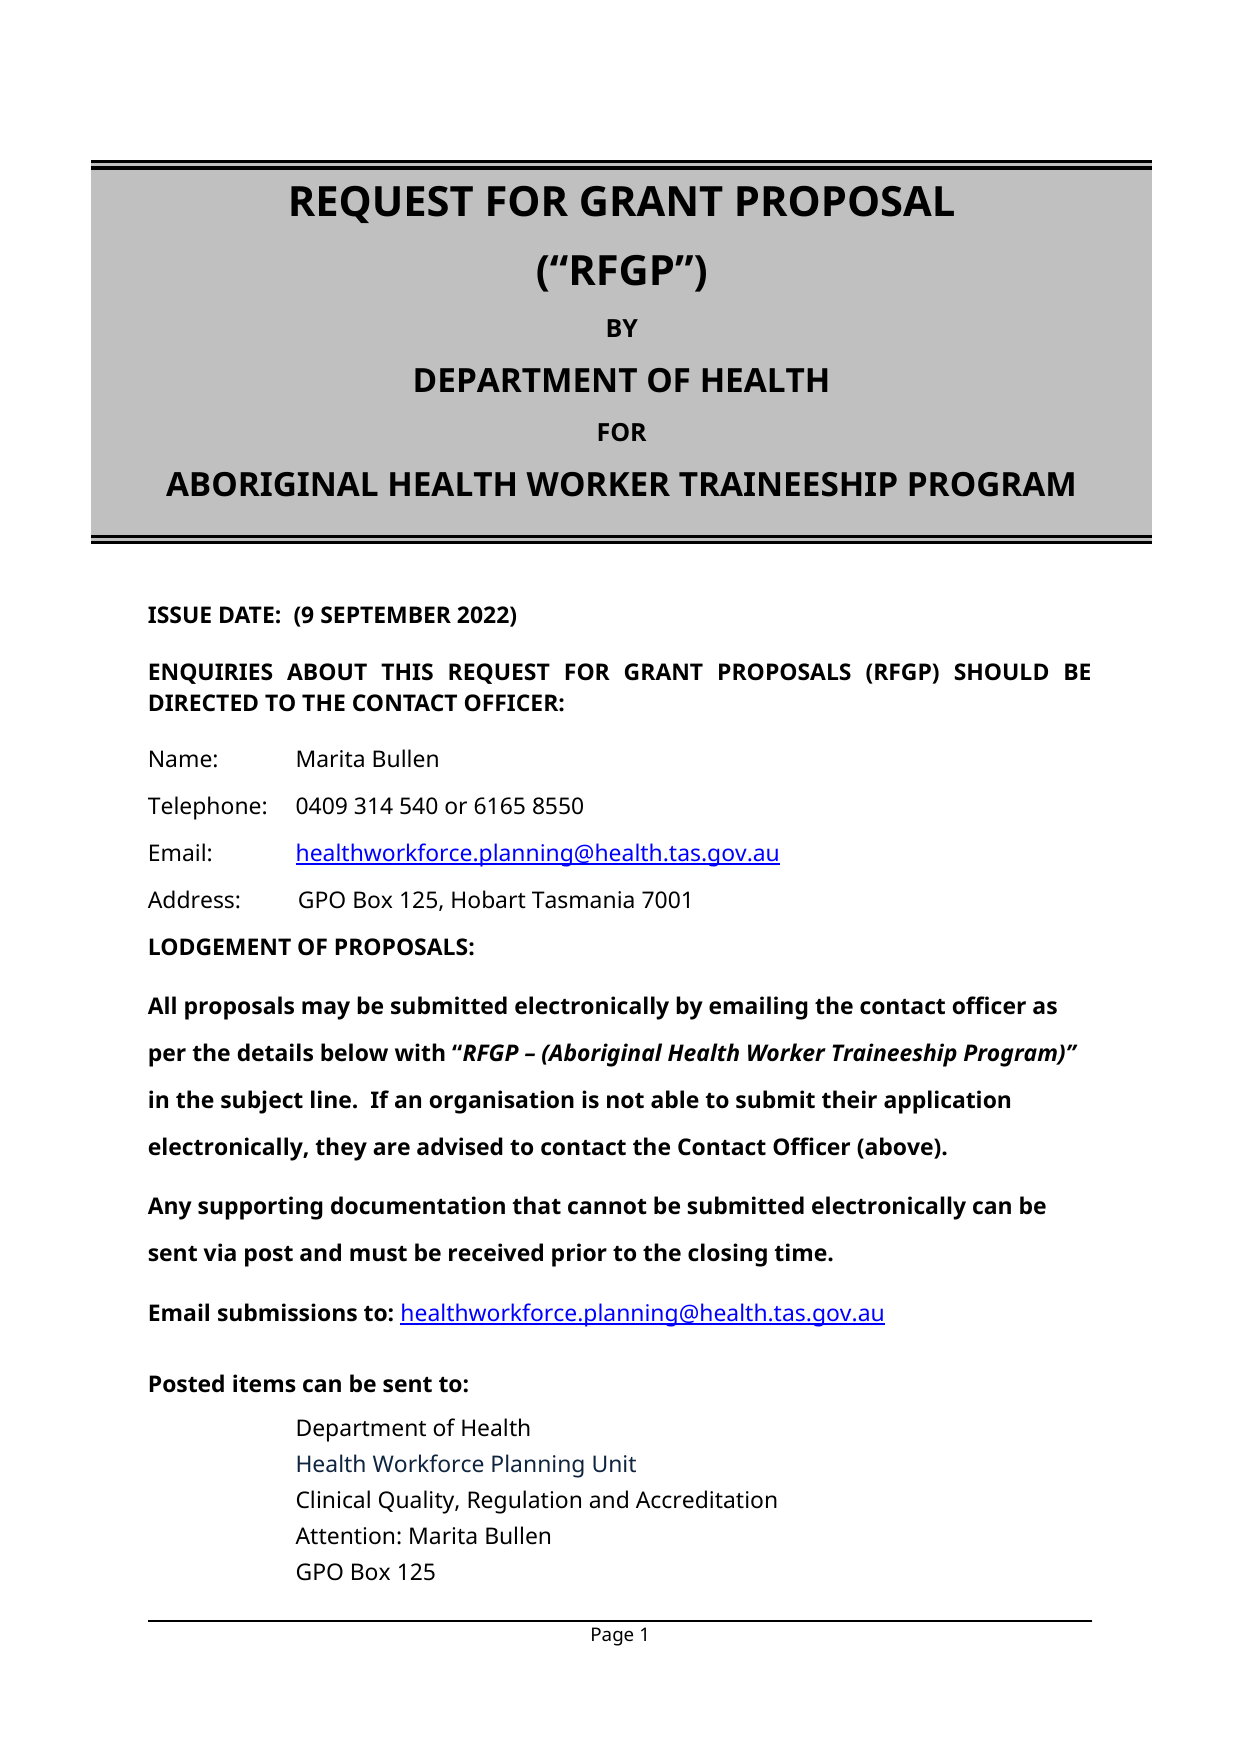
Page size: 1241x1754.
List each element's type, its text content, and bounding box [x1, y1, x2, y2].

title department of health [91, 345, 1152, 402]
text Health Workforce Planning Unit [220, 1448, 1092, 1479]
title aboriginal health worker traineeship PROGRAM [91, 450, 1152, 507]
text Telephone: 0409 314 540 or 6165 8550 [148, 790, 1092, 821]
text Department of Health [295, 1412, 1092, 1443]
text Email: healthworkforce.planning@health.tas.gov.au [148, 837, 1092, 868]
text Attention: Marita Bullen [295, 1520, 1092, 1551]
text GPO Box 125 [295, 1556, 1092, 1587]
text All proposals may be submitted electronically by emailing the contact officer as per the details below with “RFGP – (Aboriginal Health Worker Traineeship Program)” in the subject line. If an organisation is not able to submit their application electronically, they are advised to contact the Contact Officer (above). [148, 990, 1093, 1162]
text Posted items can be sent to: [148, 1368, 1092, 1399]
text Address: GPO Box 125, Hobart Tasmania 7001 [148, 884, 1092, 915]
title FOR [91, 403, 1152, 449]
text Any supporting documentation that cannot be submitted electronically can be sent via post and must be received prior to the closing time. [148, 1190, 1093, 1268]
text Email submissions to: healthworkforce.planning@health.tas.gov.au [148, 1296, 1093, 1328]
text Name: Marita Bullen [148, 743, 1092, 774]
subtitle ENQUIRIES ABOUT THIS REQUEST FOR Grant Proposals (RFGP) SHOULD BE DIRECTED TO THE CONTACT OFFICER: [148, 656, 1092, 718]
subtitle ISSUE DATE: (9 september 2022) [148, 599, 1092, 631]
title (“RFGP”) [91, 229, 1152, 298]
subtitle LODGEMENT OF PROPOSALS: [148, 931, 1092, 962]
text Clinical Quality, Regulation and Accreditation [220, 1484, 1092, 1515]
title BY [91, 299, 1152, 344]
title Request for Grant proposal [91, 170, 1152, 228]
